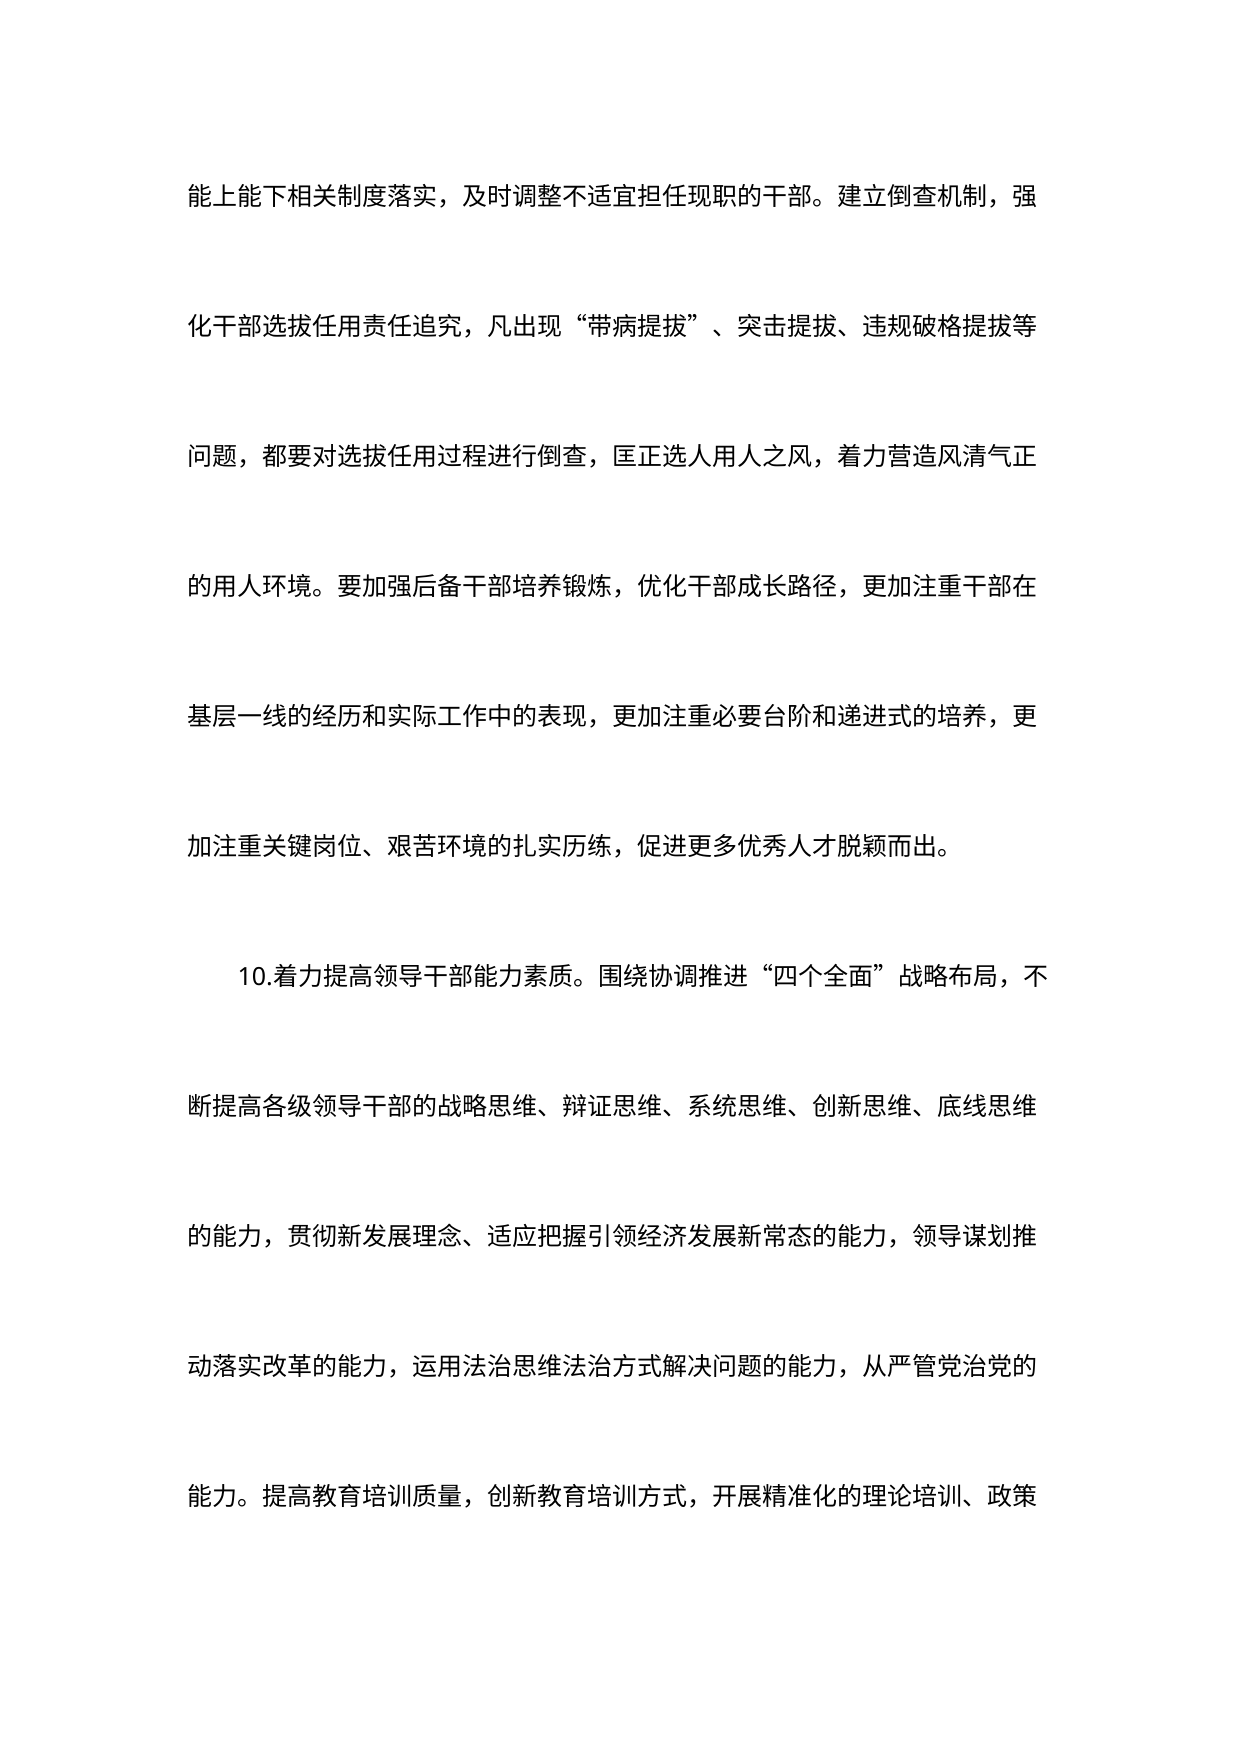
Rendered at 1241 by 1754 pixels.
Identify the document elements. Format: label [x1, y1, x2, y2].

text [187, 162, 1053, 877]
text [187, 942, 1053, 1527]
